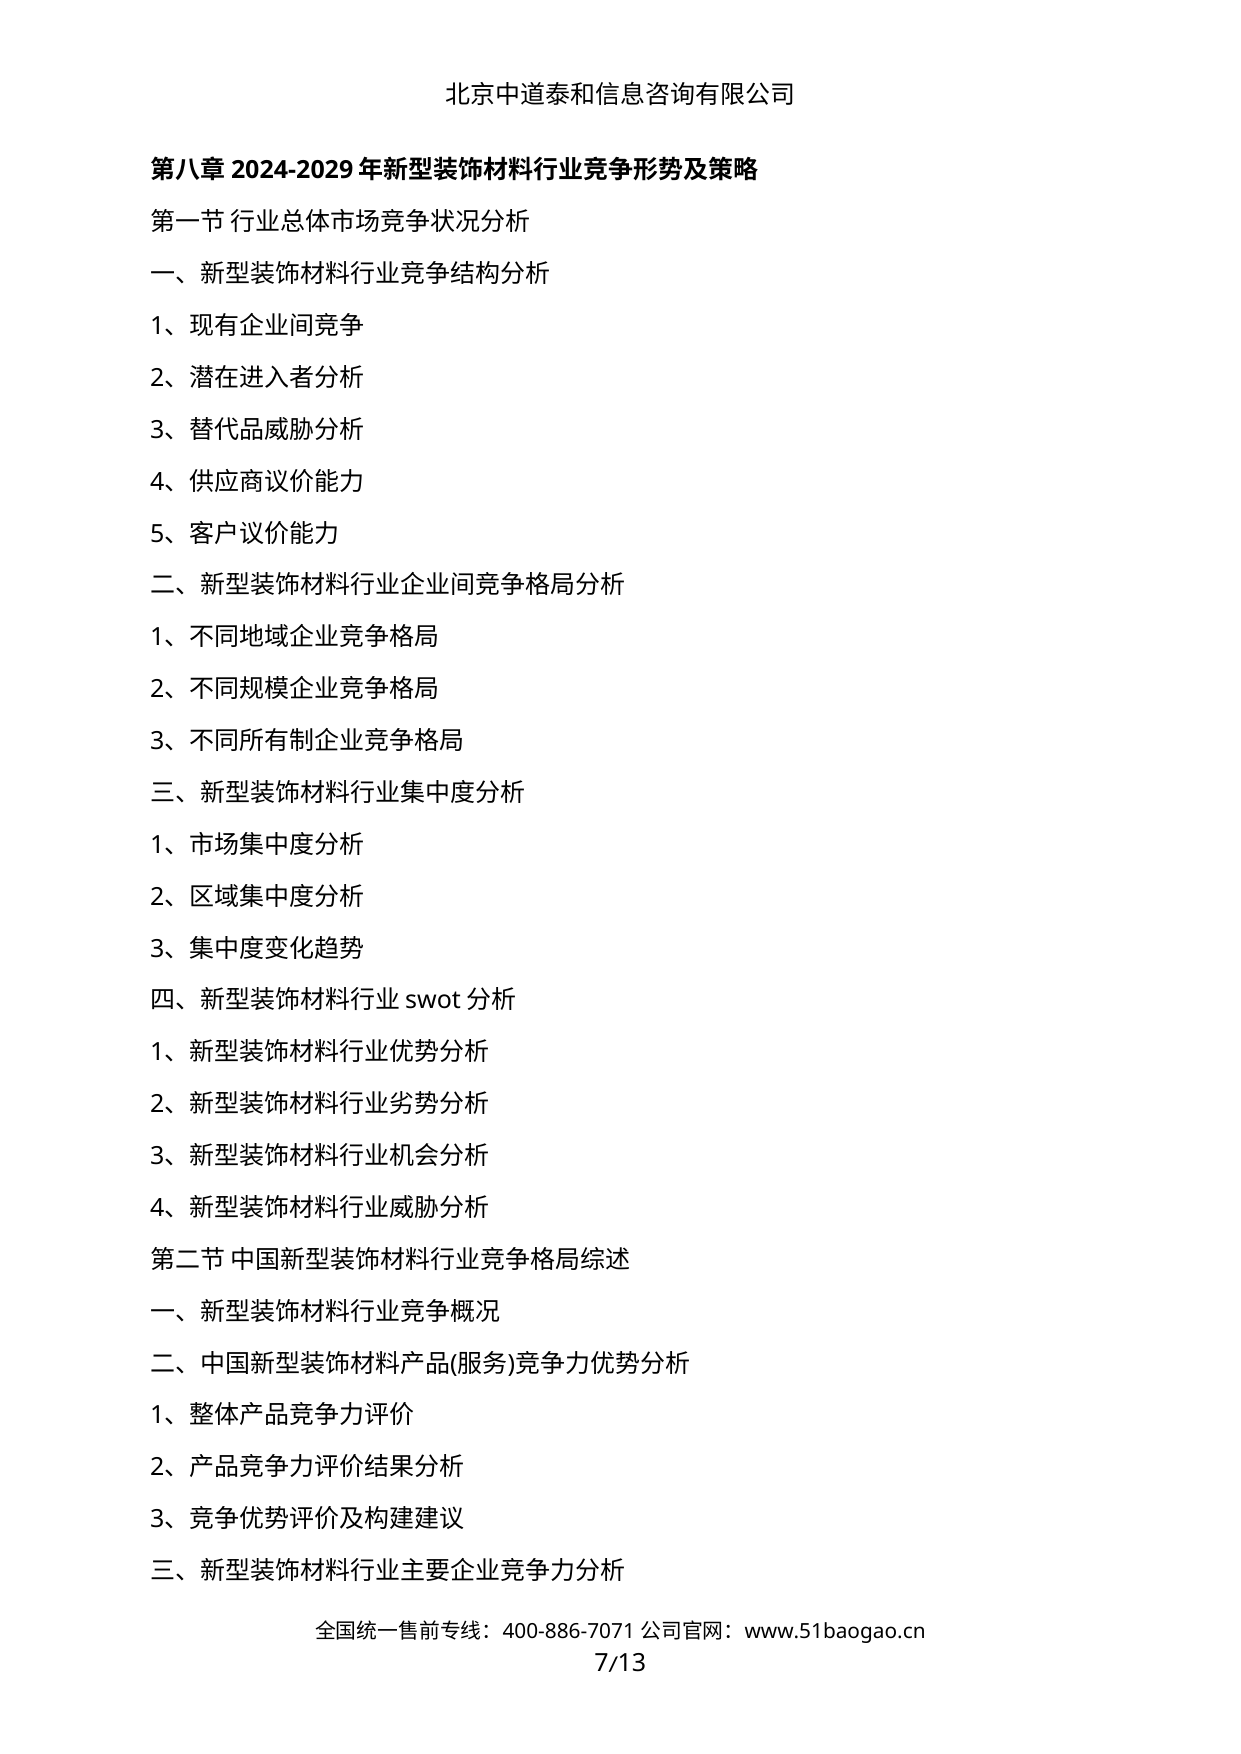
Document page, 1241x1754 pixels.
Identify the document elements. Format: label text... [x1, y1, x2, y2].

text 第一节 行业总体市场竞争状况分析 [150, 202, 1090, 238]
text 3、替代品威胁分析 [150, 409, 1090, 446]
text 2、新型装饰材料行业劣势分析 [150, 1084, 1090, 1120]
text 第二节 中国新型装饰材料行业竞争格局综述 [150, 1239, 1090, 1276]
text 1、现有企业间竞争 [150, 306, 1090, 342]
text 3、不同所有制企业竞争格局 [150, 721, 1090, 757]
text 2、产品竞争力评价结果分析 [150, 1447, 1090, 1483]
text 一、新型装饰材料行业竞争概况 [150, 1291, 1090, 1327]
text 4、供应商议价能力 [150, 461, 1090, 497]
text 1、不同地域企业竞争格局 [150, 617, 1090, 653]
text 2、潜在进入者分析 [150, 357, 1090, 394]
text 1、新型装饰材料行业优势分析 [150, 1032, 1090, 1068]
text 5、客户议价能力 [150, 513, 1090, 549]
text 3、竞争优势评价及构建建议 [150, 1499, 1090, 1535]
text 3、新型装饰材料行业机会分析 [150, 1136, 1090, 1172]
text 四、新型装饰材料行业swot分析 [150, 980, 1090, 1016]
text 2、区域集中度分析 [150, 876, 1090, 912]
text 4、新型装饰材料行业威胁分析 [150, 1187, 1090, 1224]
text 二、新型装饰材料行业企业间竞争格局分析 [150, 565, 1090, 601]
text 3、集中度变化趋势 [150, 928, 1090, 964]
text 第八章 2024-2029年新型装饰材料行业竞争形势及策略 [150, 150, 1090, 186]
text 2、不同规模企业竞争格局 [150, 669, 1090, 705]
text 二、中国新型装饰材料产品(服务)竞争力优势分析 [150, 1343, 1090, 1379]
text 三、新型装饰材料行业主要企业竞争力分析 [150, 1551, 1090, 1587]
text 一、新型装饰材料行业竞争结构分析 [150, 254, 1090, 290]
text 1、市场集中度分析 [150, 824, 1090, 861]
text 三、新型装饰材料行业集中度分析 [150, 772, 1090, 809]
text 1、整体产品竞争力评价 [150, 1395, 1090, 1431]
